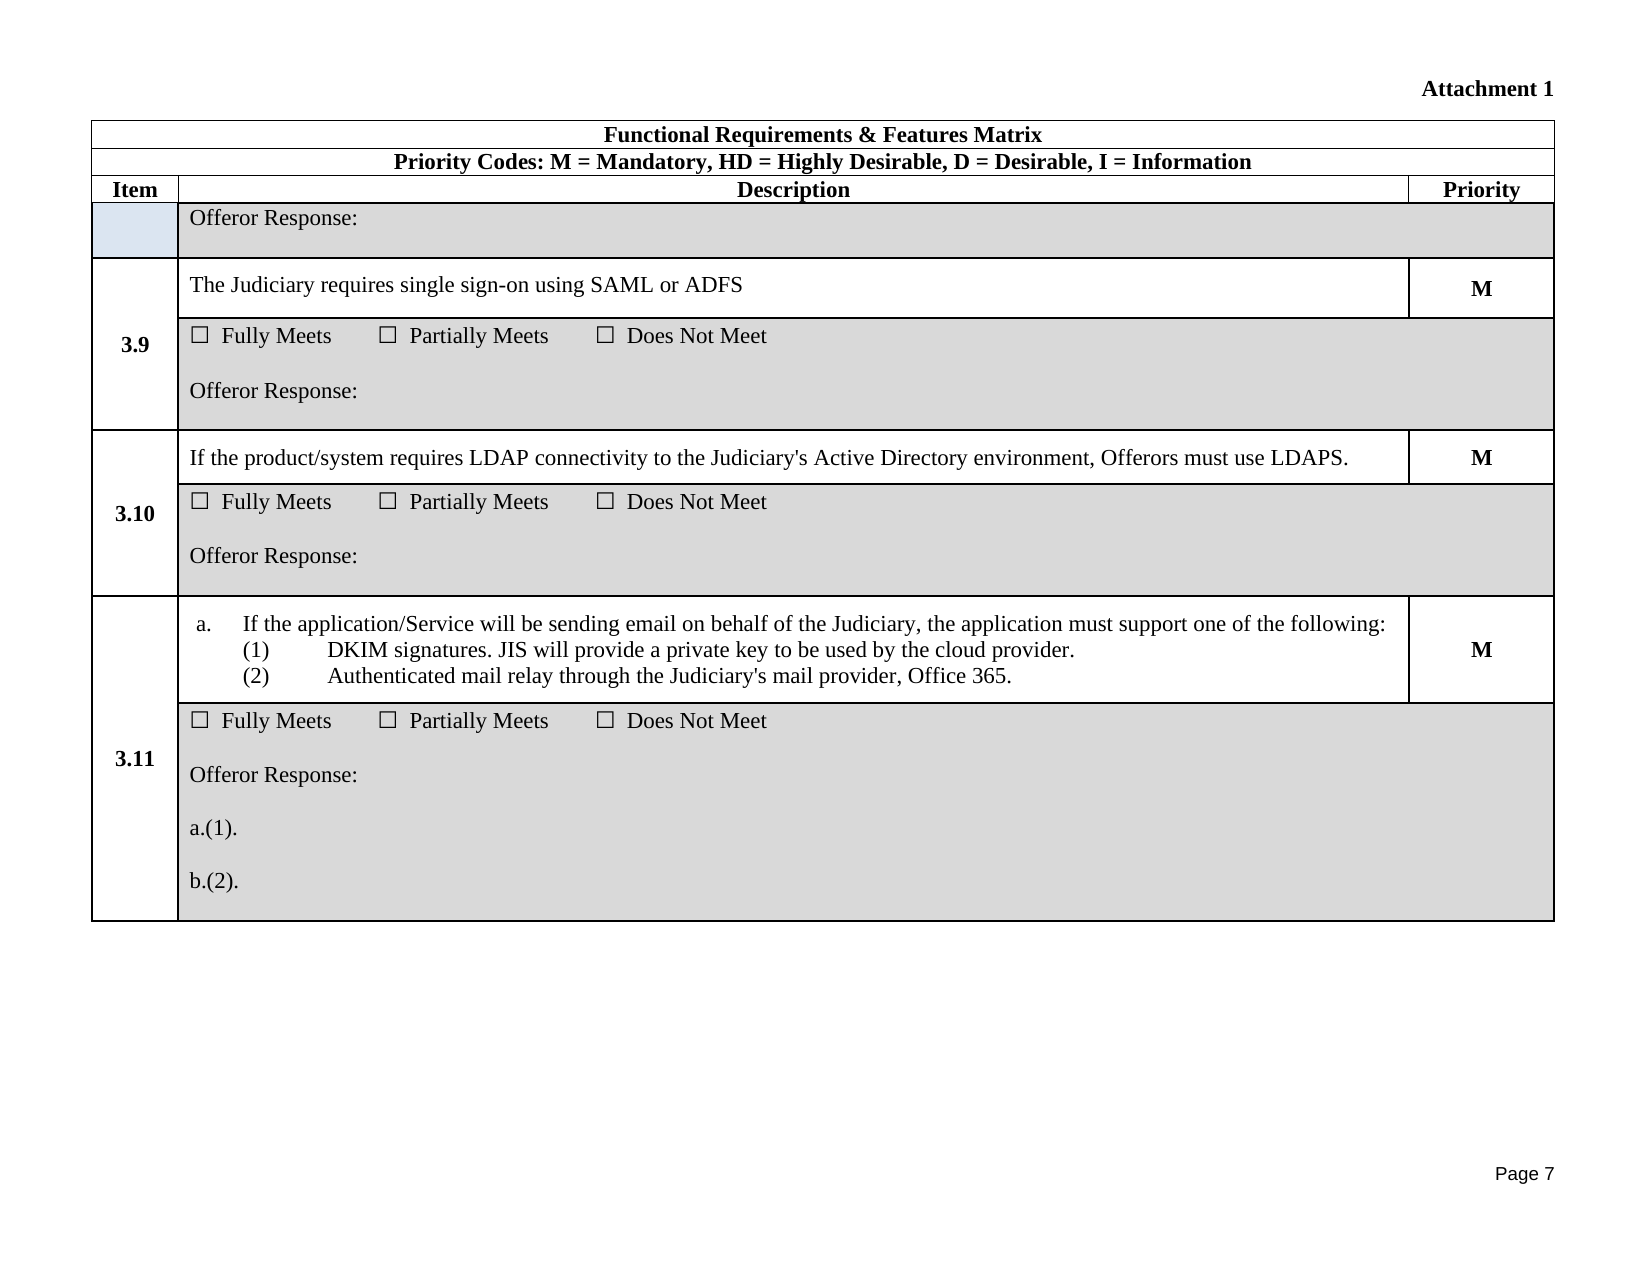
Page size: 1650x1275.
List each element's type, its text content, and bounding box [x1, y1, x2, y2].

table_cell M [1410, 597, 1553, 702]
table_cell If the product/system requires LDAP connectivity to the Judiciary's Active Directory environment, Offerors must use LDAPS. [179, 431, 1408, 483]
table_cell Fully Meets Partially Meets Does Not Meet Offeror Response: [179, 485, 1553, 595]
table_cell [179, 204, 1553, 257]
table_cell 3.9 [93, 259, 177, 429]
table_header Functional Requirements & Features Matrix [92, 121, 1554, 147]
table_cell Item [92, 176, 178, 202]
table_cell M [1410, 259, 1553, 317]
table_cell M [1410, 431, 1553, 483]
table_cell Fully Meets Partially Meets Does Not Meet Offeror Response: [179, 319, 1553, 429]
table_cell 3.11 [93, 597, 177, 920]
table_cell If the application/Service will be sending email on behalf of the Judiciary, the application must support one of the following: DKIM signatures. JIS will provide a private key to be used by the cloud provider. Authenticated mail relay through the Judiciary's mail provider, Office 365. [179, 597, 1408, 702]
table_cell Fully Meets Partially Meets Does Not Meet Offeror Response: a.(1). b.(2). [179, 704, 1553, 920]
table_cell Priority Codes: M = Mandatory, HD = Highly Desirable, D = Desirable, I = Information [92, 149, 1554, 175]
table_cell 3.10 [93, 431, 177, 595]
table_cell Description [179, 176, 1408, 202]
table_cell The Judiciary requires single sign-on using SAML or ADFS [179, 259, 1408, 317]
table_cell Priority [1409, 176, 1554, 202]
